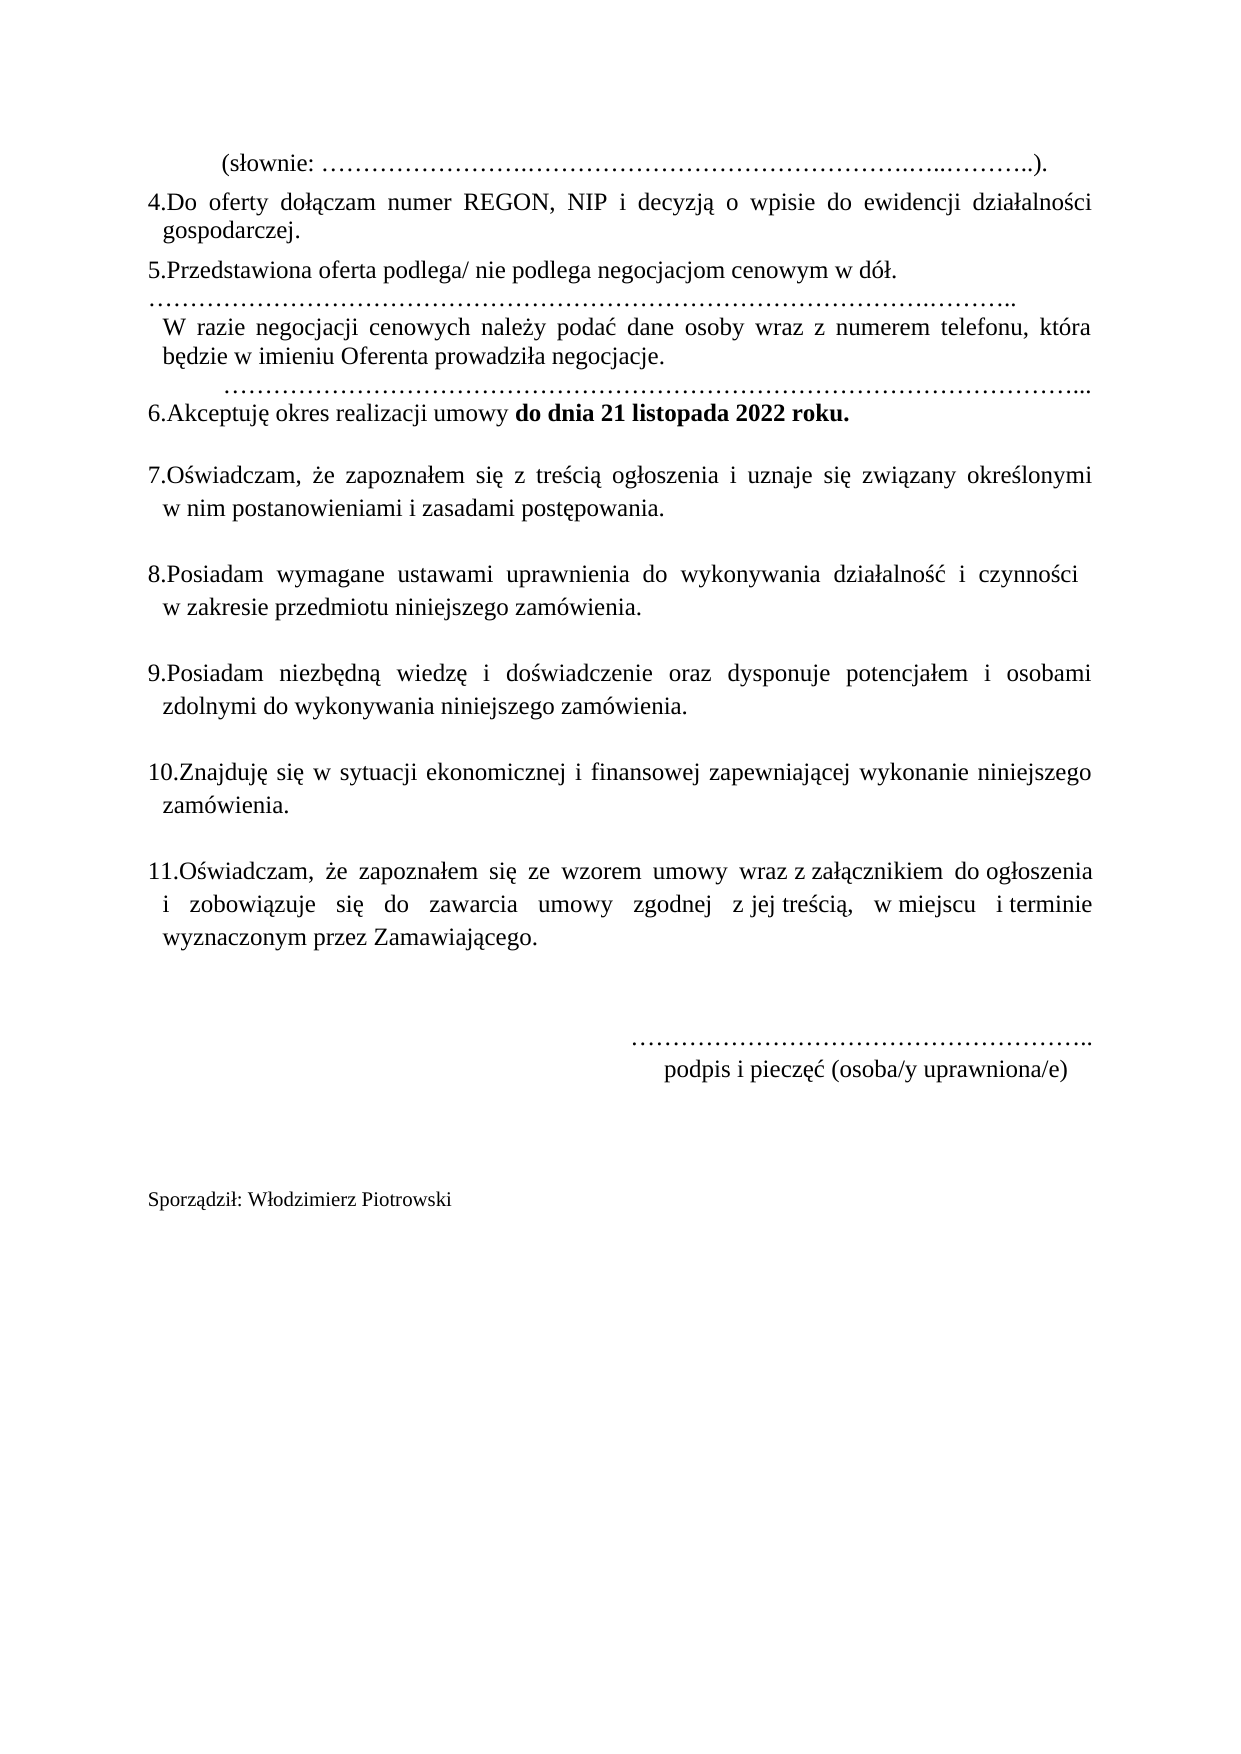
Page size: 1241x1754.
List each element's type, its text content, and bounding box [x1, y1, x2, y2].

list W razie negocjacji cenowych należy podać dane osoby wraz z numerem telefonu, która będzie w imieniu Oferenta prowadziła negocjacje. [162, 312, 1093, 370]
text 4.Do oferty dołączam numer REGON, NIP i decyzją o wpisie do ewidencji działalności gospodarczej. [148, 187, 1093, 244]
text 6.Akceptuję okres realizacji umowy do dnia 21 listopada 2022 roku. [148, 398, 1093, 427]
text 11.Oświadczam, że zapoznałem się ze wzorem umowy wraz z załącznikiem do ogłoszenia i zobowiązuje się do zawarcia umowy zgodnej z jej treścią, w miejscu i terminie wyznaczonym przez Zamawiającego. [148, 856, 1093, 951]
text 9.Posiadam niezbędną wiedzę i doświadczenie oraz dysponuje potencjałem i osobami zdolnymi do wykonywania niniejszego zamówienia. [148, 658, 1093, 720]
text 5.Przedstawiona oferta podlega/ nie podlega negocjacjom cenowym w dół. ………………………………………………………………………………….……….. [148, 255, 1093, 312]
text ……………………………………………….. [148, 1022, 1093, 1050]
text 7.Oświadczam, że zapoznałem się z treścią ogłoszenia i uznaje się związany określonymi w nim postanowieniami i zasadami postępowania. [148, 460, 1093, 522]
text 8.Posiadam wymagane ustawami uprawnienia do wykonywania działalność i czynności w zakresie przedmiotu niniejszego zamówienia. [148, 559, 1093, 621]
text podpis i pieczęć (osoba/y uprawniona/e) [148, 1054, 1093, 1083]
text 10.Znajduję się w sytuacji ekonomicznej i finansowej zapewniającej wykonanie niniejszego zamówienia. [148, 757, 1093, 819]
text (słownie: …………………….……………………………………….…..………..). [221, 148, 1093, 176]
text Sporządził: Włodzimierz Piotrowski [148, 1187, 1093, 1211]
list …………………………………………………………………………………………... [223, 370, 1093, 398]
